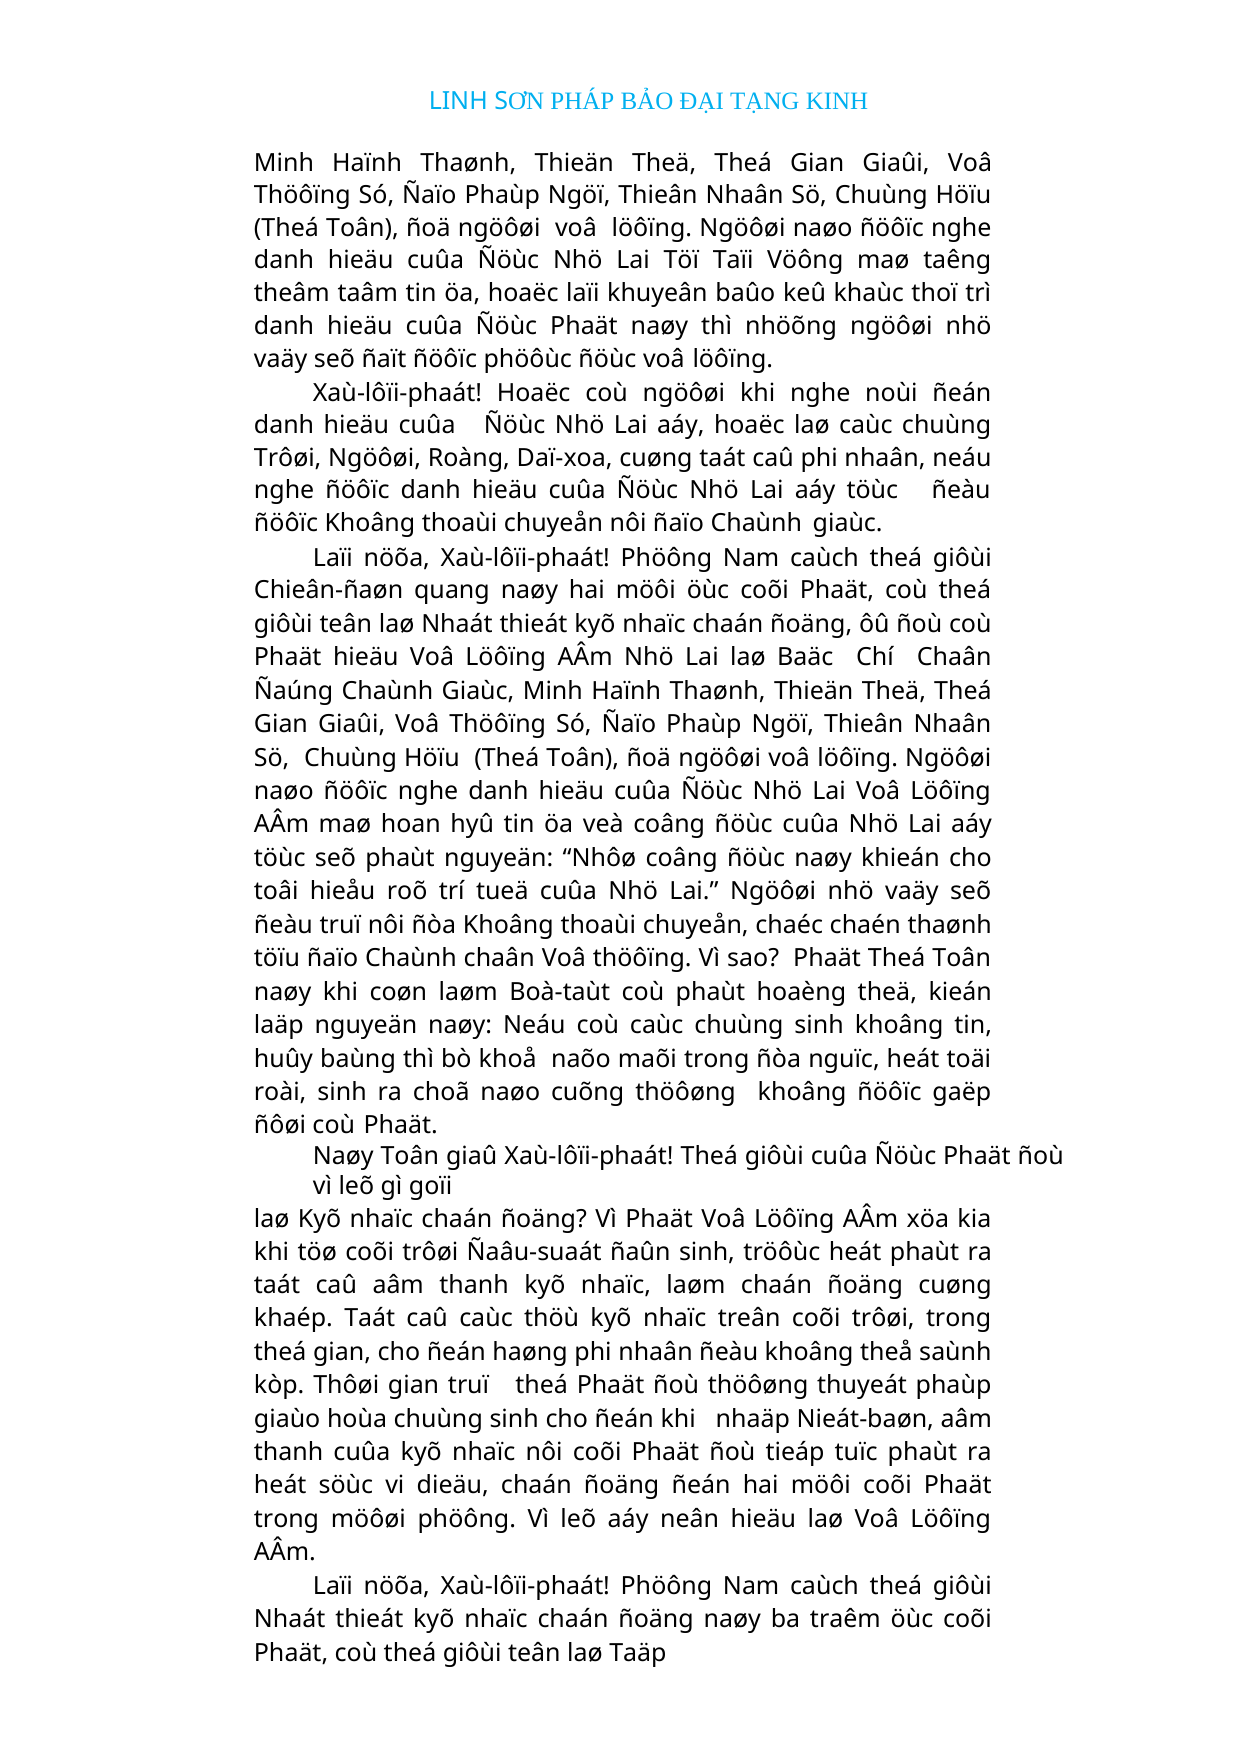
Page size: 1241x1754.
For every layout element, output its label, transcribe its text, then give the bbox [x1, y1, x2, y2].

text Laïi nöõa, Xaù-lôïi-phaát! Phöông Nam caùch theá giôùi Nhaát thieát kyõ nhaïc chaán ñoäng naøy ba traêm öùc coõi Phaät, coù theá giôùi teân laø Taäp [254, 1568, 992, 1668]
text Minh Haïnh Thaønh, Thieän Theä, Theá Gian Giaûi, Voâ Thöôïng Só, Ñaïo Phaùp Ngöï, Thieân Nhaân Sö, Chuùng Höïu (Theá Toân), ñoä ngöôøi voâ löôïng. Ngöôøi naøo ñöôïc nghe danh hieäu cuûa Ñöùc Nhö Lai Töï Taïi Vöông maø taêng theâm taâm tin öa, hoaëc laïi khuyeân baûo keû khaùc thoï trì danh hieäu cuûa Ñöùc Phaät naøy thì nhöõng ngöôøi nhö vaäy seõ ñaït ñöôïc phöôùc ñöùc voâ löôïng. [254, 146, 992, 374]
text Xaù-lôïi-phaát! Hoaëc coù ngöôøi khi nghe noùi ñeán danh hieäu cuûa Ñöùc Nhö Lai aáy, hoaëc laø caùc chuùng Trôøi, Ngöôøi, Roàng, Daï-xoa, cuøng taát caû phi nhaân, neáu nghe ñöôïc danh hieäu cuûa Ñöùc Nhö Lai aáy töùc ñeàu ñöôïc Khoâng thoaùi chuyeån nôi ñaïo Chaùnh giaùc. [254, 376, 992, 539]
text Laïi nöõa, Xaù-lôïi-phaát! Phöông Nam caùch theá giôùi Chieân-ñaøn quang naøy hai möôi öùc coõi Phaät, coù theá giôùi teân laø Nhaát thieát kyõ nhaïc chaán ñoäng, ôû ñoù coù Phaät hieäu Voâ Löôïng AÂm Nhö Lai laø Baäc Chí Chaân Ñaúng Chaùnh Giaùc, Minh Haïnh Thaønh, Thieän Theä, Theá Gian Giaûi, Voâ Thöôïng Só, Ñaïo Phaùp Ngöï, Thieân Nhaân Sö, Chuùng Höïu (Theá Toân), ñoä ngöôøi voâ löôïng. Ngöôøi naøo ñöôïc nghe danh hieäu cuûa Ñöùc Nhö Lai Voâ Löôïng AÂm maø hoan hyû tin öa veà coâng ñöùc cuûa Nhö Lai aáy töùc seõ phaùt nguyeän: “Nhôø coâng ñöùc naøy khieán cho toâi hieåu roõ trí tueä cuûa Nhö Lai.” Ngöôøi nhö vaäy seõ ñeàu truï nôi ñòa Khoâng thoaùi chuyeån, chaéc chaén thaønh töïu ñaïo Chaùnh chaân Voâ thöôïng. Vì sao? Phaät Theá Toân naøy khi coøn laøm Boà-taùt coù phaùt hoaèng theä, kieán laäp nguyeän naøy: Neáu coù caùc chuùng sinh khoâng tin, huûy baùng thì bò khoå naõo maõi trong ñòa nguïc, heát toäi roài, sinh ra choã naøo cuõng thöôøng khoâng ñöôïc gaëp ñôøi coù Phaät. [254, 539, 992, 1141]
text Naøy Toân giaû Xaù-lôïi-phaát! Theá giôùi cuûa Ñöùc Phaät ñoù vì leõ gì goïi [313, 1141, 1065, 1200]
text laø Kyõ nhaïc chaán ñoäng? Vì Phaät Voâ Löôïng AÂm xöa kia khi töø coõi trôøi Ñaâu-suaát ñaûn sinh, tröôùc heát phaùt ra taát caû aâm thanh kyõ nhaïc, laøm chaán ñoäng cuøng khaép. Taát caû caùc thöù kyõ nhaïc treân coõi trôøi, trong theá gian, cho ñeán haøng phi nhaân ñeàu khoâng theå saùnh kòp. Thôøi gian truï theá Phaät ñoù thöôøng thuyeát phaùp giaùo hoùa chuùng sinh cho ñeán khi nhaäp Nieát-baøn, aâm thanh cuûa kyõ nhaïc nôi coõi Phaät ñoù tieáp tuïc phaùt ra heát söùc vi dieäu, chaán ñoäng ñeán hai möôi coõi Phaät trong möôøi phöông. Vì leõ aáy neân hieäu laø Voâ Löôïng AÂm. [254, 1200, 992, 1568]
